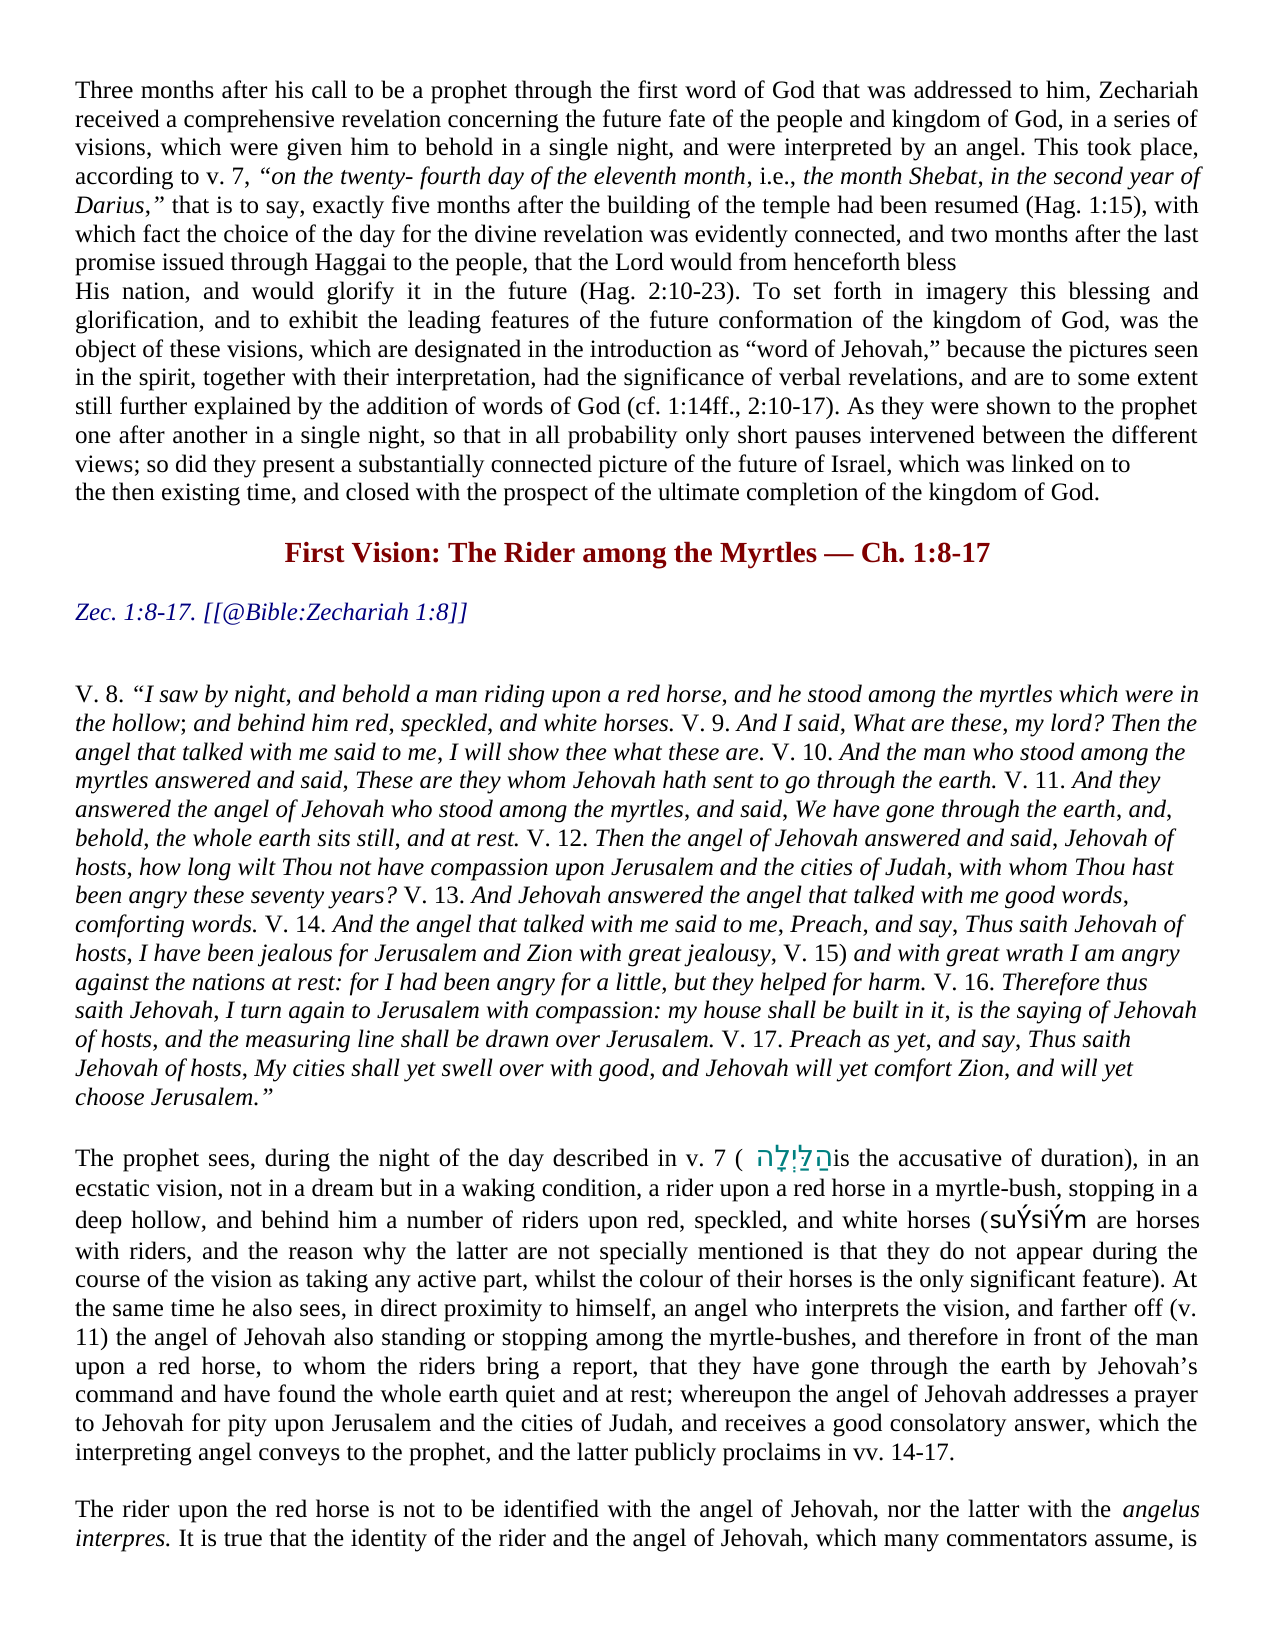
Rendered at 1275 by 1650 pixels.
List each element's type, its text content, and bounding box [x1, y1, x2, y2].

text V. 8. “I saw by night, and behold a man riding upon a red horse, and he stood among the myrtles which were in the hollow; and behind him red, speckled, and white horses. V. 9. And I said, What are these, my lord? Then the angel that talked with me said to me, I will show thee what these are. V. 10. And the man who stood among the myrtles answered and said, These are they whom Jehovah hath sent to go through the earth. V. 11. And they answered the angel of Jehovah who stood among the myrtles, and said, We have gone through the earth, and, behold, the whole earth sits still, and at rest. V. 12. Then the angel of Jehovah answered and said, Jehovah of hosts, how long wilt Thou not have compassion upon Jerusalem and the cities of Judah, with whom Thou hast been angry these seventy years? V. 13. And Jehovah answered the angel that talked with me good words, comforting words. V. 14. And the angel that talked with me said to me, Preach, and say, Thus saith Jehovah of hosts, I have been jealous for Jerusalem and Zion with great jealousy, V. 15) and with great wrath I am angry against the nations at rest: for I had been angry for a little, but they helped for harm. V. 16. Therefore thus saith Jehovah, I turn again to Jerusalem with compassion: my house shall be built in it, is the saying of Jehovah of hosts, and the measuring line shall be drawn over Jerusalem. V. 17. Preach as yet, and say, Thus saith Jehovah of hosts, My cities shall yet swell over with good, and Jehovah will yet comfort Zion, and will yet choose Jerusalem.” [75, 679, 1200, 1110]
text Three months after his call to be a prophet through the first word of God that was addressed to him, Zechariah received a comprehensive revelation concerning the future fate of the people and kingdom of God, in a series of visions, which were given him to behold in a single night, and were interpreted by an angel. This took place, according to v. 7, “on the twenty- fourth day of the eleventh month, i.e., the month Shebat, in the second year of Darius,” that is to say, exactly five months after the building of the temple had been resumed (Hag. 1:15), with which fact the choice of the day for the divine revelation was evidently connected, and two months after the last promise issued through Haggai to the people, that the Lord would from henceforth bless [75, 75, 1200, 276]
text The prophet sees, during the night of the day described in v. 7 ( הַלַּיְלָהis the accusative of duration), in an ecstatic vision, not in a dream but in a waking condition, a rider upon a red horse in a myrtle-bush, stopping in a deep hollow, and behind him a number of riders upon red, speckled, and white horses (suÝsiÝm are horses with riders, and the reason why the latter are not specially mentioned is that they do not appear during the course of the vision as taking any active part, whilst the colour of their horses is the only significant feature). At the same time he also sees, in direct proximity to himself, an angel who interprets the vision, and farther off (v. 11) the angel of Jehovah also standing or stopping among the myrtle-bushes, and therefore in front of the man upon a red horse, to whom the riders bring a report, that they have gone through the earth by Jehovah’s command and have found the whole earth quiet and at rest; whereupon the angel of Jehovah addresses a prayer to Jehovah for pity upon Jerusalem and the cities of Judah, and receives a good consolatory answer, which the interpreting angel conveys to the prophet, and the latter publicly proclaims in vv. 14-17. [75, 1139, 1200, 1466]
text His nation, and would glorify it in the future (Hag. 2:10-23). To set forth in imagery this blessing and glorification, and to exhibit the leading features of the future conformation of the kingdom of God, was the object of these visions, which are designated in the introduction as “word of Jehovah,” because the pictures seen in the spirit, together with their interpretation, had the significance of verbal revelations, and are to some extent still further explained by the addition of words of God (cf. 1:14ff., 2:10-17). As they were shown to the prophet one after another in a single night, so that in all probability only short pauses intervened between the different views; so did they present a substantially connected picture of the future of Israel, which was linked on to [75, 276, 1200, 477]
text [75, 1494, 1200, 1552]
subtitle First Vision: The Rider among the Myrtles — Ch. 1:8-17 [75, 535, 1200, 568]
subtitle Zec. 1:8-17. [[@Bible:Zechariah 1:8]] [75, 597, 1200, 626]
text the then existing time, and closed with the prospect of the ultimate completion of the kingdom of God. [75, 477, 1200, 506]
